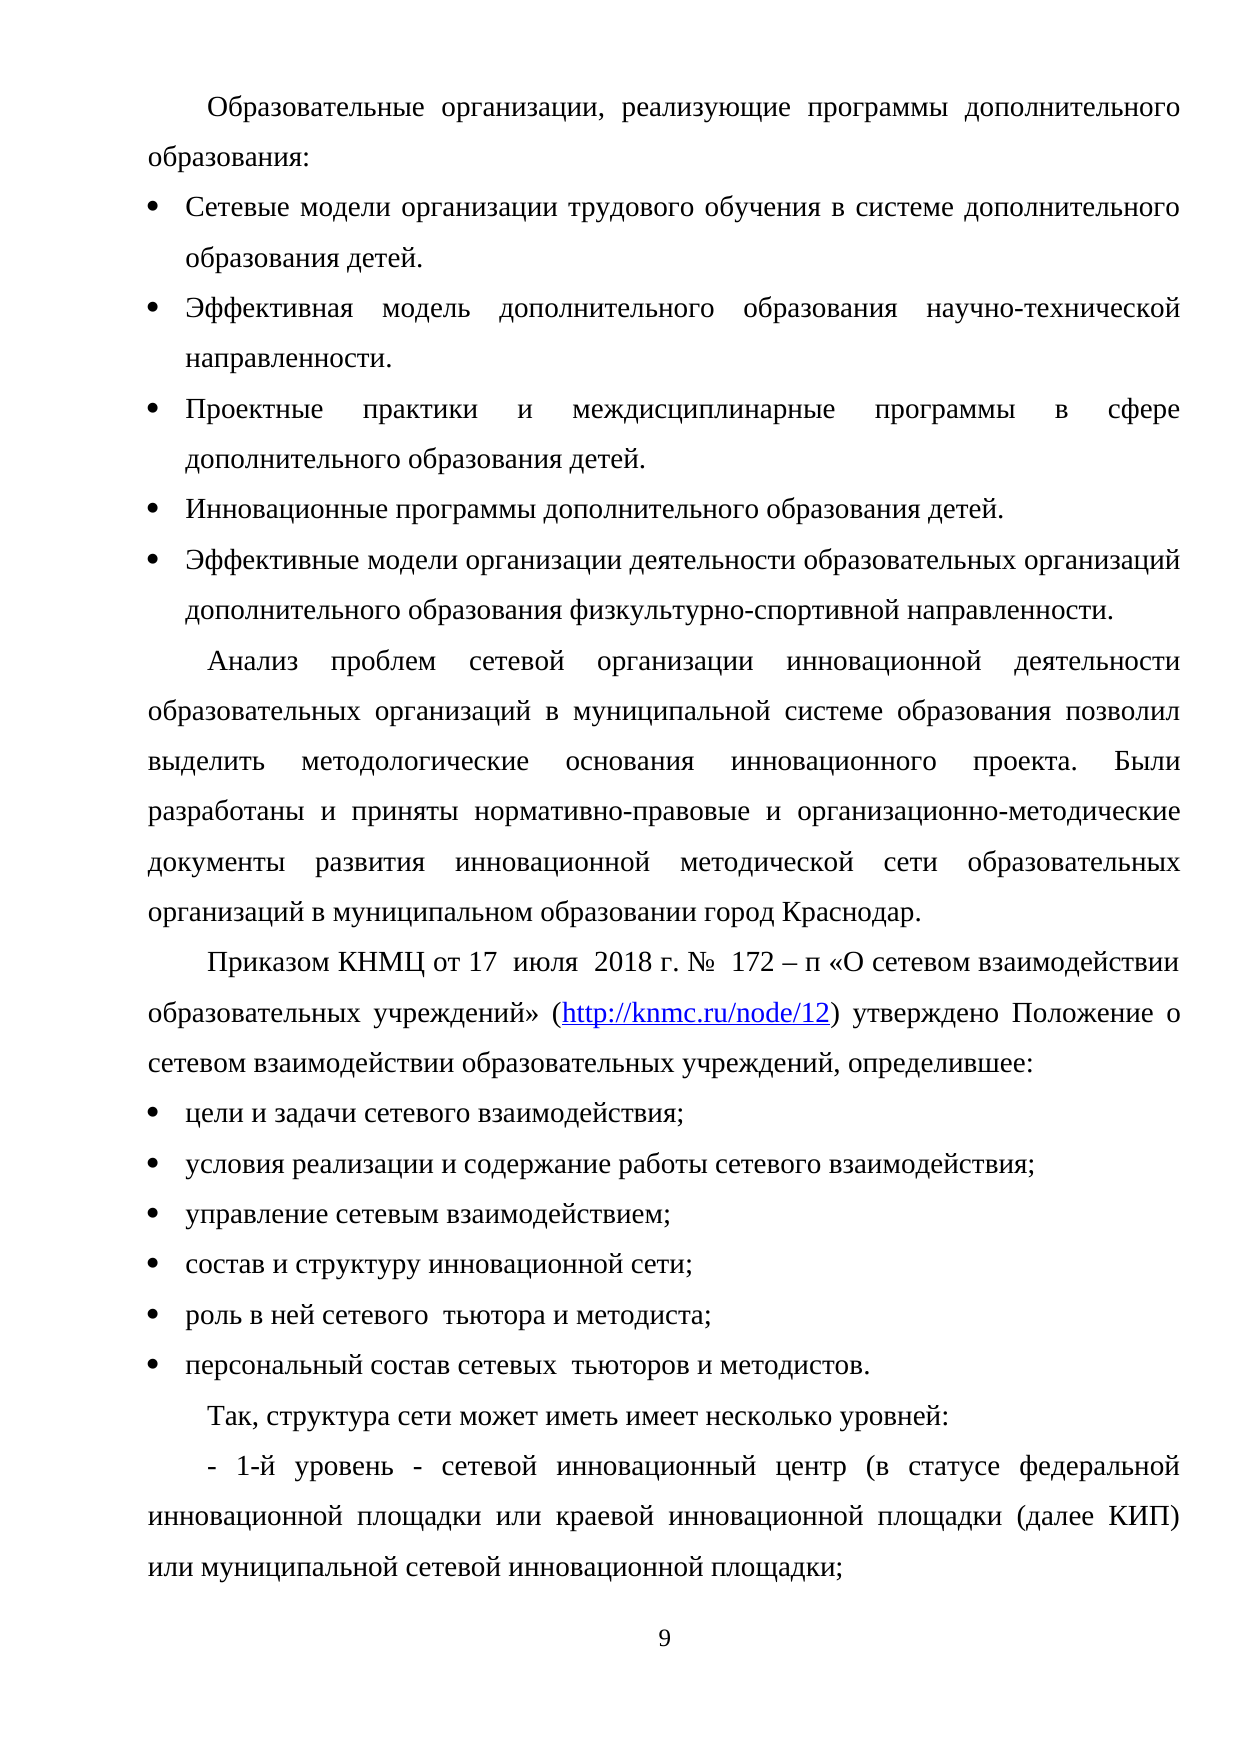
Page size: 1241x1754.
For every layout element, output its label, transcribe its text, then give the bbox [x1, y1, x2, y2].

list персональный состав сетевых тьюторов и методистов. [148, 1347, 1181, 1381]
list Проектные практики и междисциплинарные программы в сфере дополнительного образования детей. [148, 391, 1181, 475]
list цели и задачи сетевого взаимодействия; [148, 1095, 1181, 1129]
list роль в ней сетевого тьютора и методиста; [148, 1297, 1181, 1331]
list Эффективные модели организации деятельности образовательных организаций дополнительного образования физкультурно-спортивной направленности. [148, 542, 1181, 626]
text Образовательные организации, реализующие программы дополнительного образования: [148, 89, 1181, 172]
list состав и структуру инновационной сети; [148, 1247, 1181, 1280]
list Сетевые модели организации трудового обучения в системе дополнительного образования детей. [148, 189, 1181, 273]
list Инновационные программы дополнительного образования детей. [148, 491, 1181, 525]
text Приказом КНМЦ от 17 июля 2018 г. № 172 – п «О сетевом взаимодействии образовательных учреждений» (http://knmc.ru/node/12) утверждено Положение о сетевом взаимодействии образовательных учреждений, определившее: [148, 944, 1181, 1079]
list Эффективная модель дополнительного образования научно-технической направленности. [148, 290, 1181, 374]
text Так, структура сети может иметь имеет несколько уровней: [148, 1398, 1181, 1431]
list управление сетевым взаимодействием; [148, 1196, 1181, 1230]
list условия реализации и содержание работы сетевого взаимодействия; [148, 1146, 1181, 1179]
text Анализ проблем сетевой организации инновационной деятельности образовательных организаций в муниципальной системе образования позволил выделить методологические основания инновационного проекта. Были разработаны и приняты нормативно-правовые и организационно-методические документы развития инновационной методической сети образовательных организаций в муниципальном образовании город Краснодар. [148, 643, 1181, 928]
text - 1-й уровень - сетевой инновационный центр (в статусе федеральной инновационной площадки или краевой инновационной площадки (далее КИП) или муниципальной сетевой инновационной площадки; [148, 1448, 1181, 1582]
